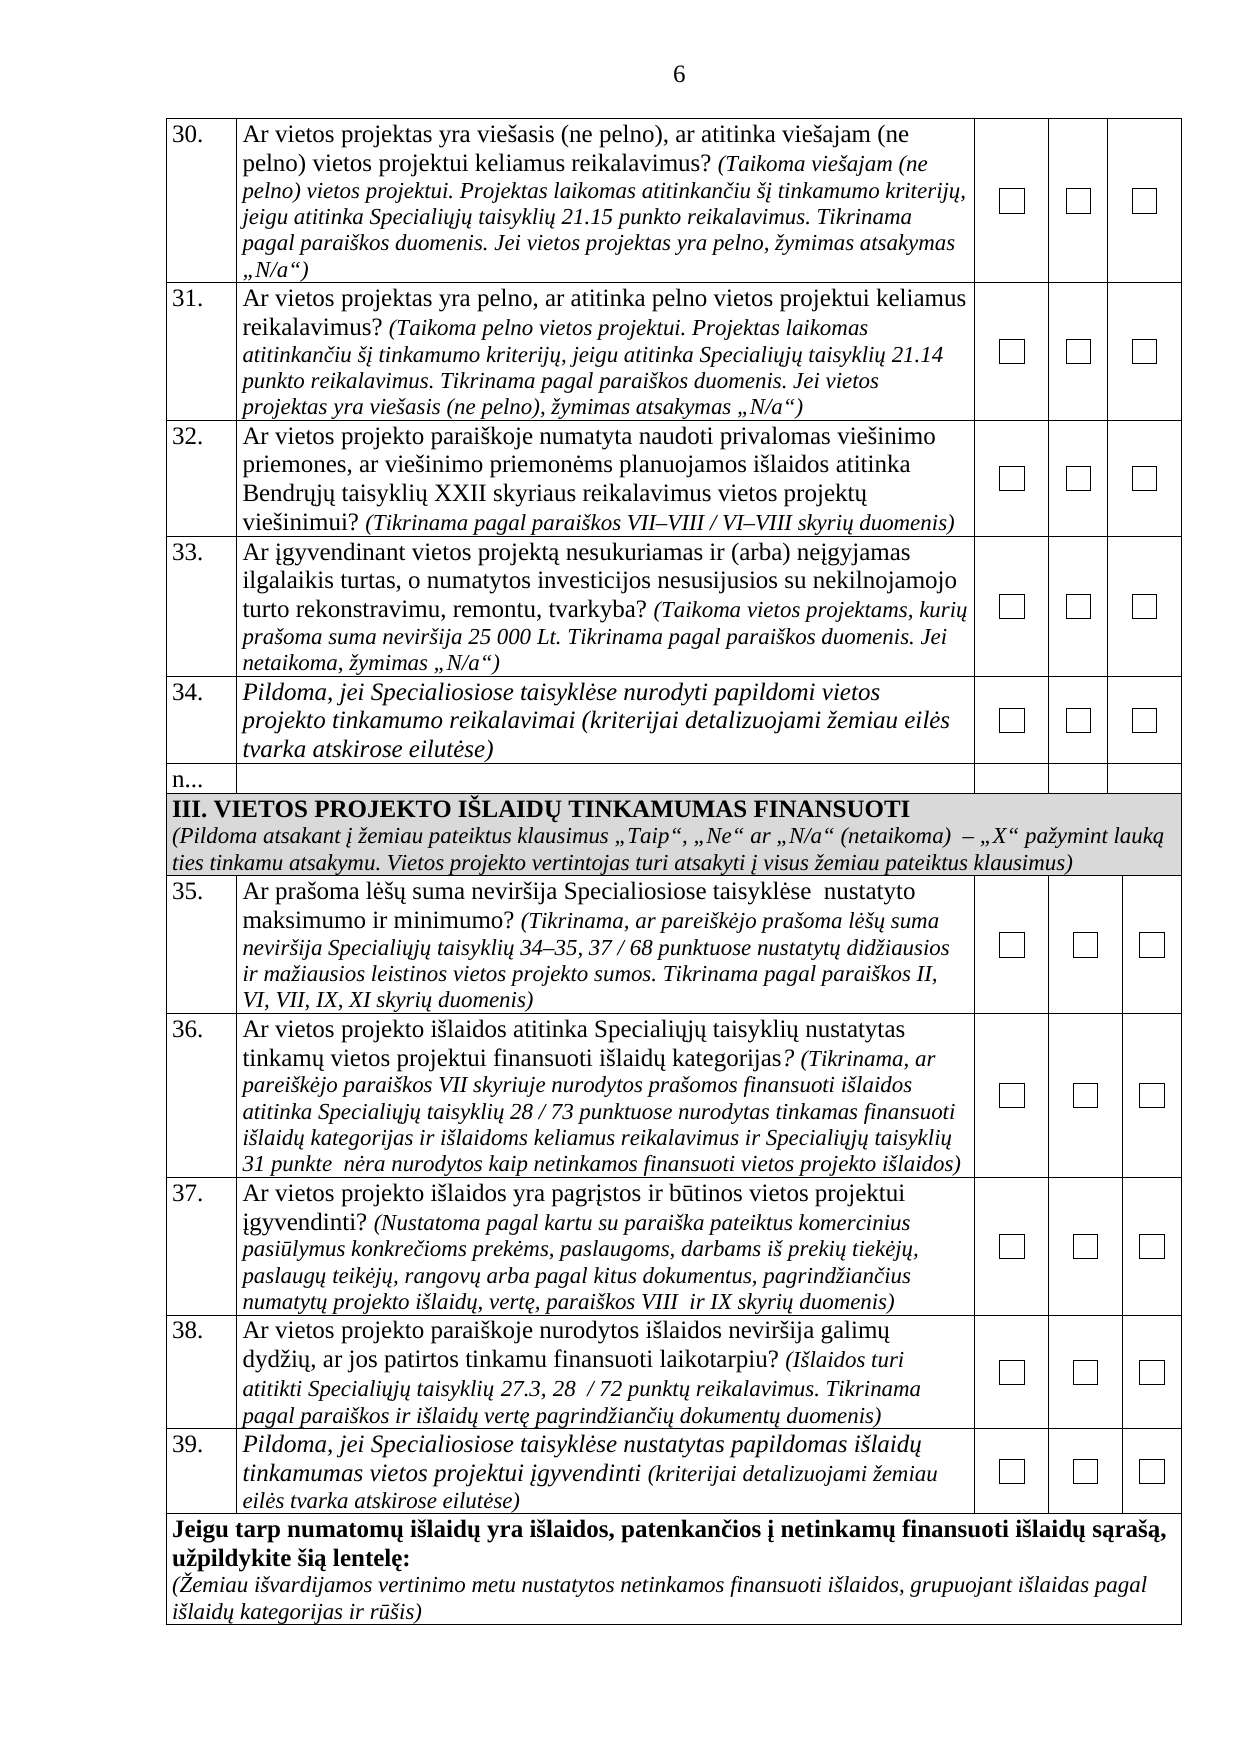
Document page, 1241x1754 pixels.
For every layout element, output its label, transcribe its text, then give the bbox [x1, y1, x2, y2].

table_cell [1049, 1178, 1122, 1314]
table_cell [1049, 537, 1107, 676]
table_cell 39. [167, 1429, 236, 1513]
table_cell [237, 764, 974, 793]
table_cell [1049, 283, 1107, 420]
table_cell [975, 764, 1048, 793]
table_cell 36. [167, 1014, 236, 1177]
table_cell [1123, 1316, 1181, 1428]
table_cell 34. [167, 677, 236, 763]
table_cell 32. [167, 421, 236, 536]
table_cell [1049, 1316, 1122, 1428]
table_cell [1049, 1014, 1122, 1177]
table_cell 38. [167, 1316, 236, 1428]
table_cell [975, 119, 1048, 282]
table_cell [975, 677, 1048, 763]
table_cell [1123, 876, 1181, 1013]
table_cell [975, 1014, 1048, 1177]
table_cell [975, 421, 1048, 536]
table_cell Jeigu tarp numatomų išlaidų yra išlaidos, patenkančios į netinkamų finansuoti išlaidų sąrašą, užpildykite šią lentelę: (Žemiau išvardijamos vertinimo metu nustatytos netinkamos finansuoti išlaidos, grupuojant išlaidas pagal išlaidų kategorijas ir rūšis) [167, 1514, 1181, 1624]
table_cell [1108, 283, 1181, 420]
table_cell [1108, 764, 1181, 793]
table_cell 30. [167, 119, 236, 282]
table_cell [1049, 764, 1107, 793]
table_cell Ar prašoma lėšų suma neviršija Specialiosiose taisyklėse nustatyto maksimumo ir minimumo? (Tikrinama, ar pareiškėjo prašoma lėšų suma neviršija Specialiųjų taisyklių 34–35, 37 / 68 punktuose nustatytų didžiausios ir mažiausios leistinos vietos projekto sumos. Tikrinama pagal paraiškos II, VI, VII, IX, XI skyrių duomenis) [237, 876, 974, 1013]
table_cell Ar vietos projekto paraiškoje nurodytos išlaidos neviršija galimų dydžių, ar jos patirtos tinkamu finansuoti laikotarpiu? (Išlaidos turi atitikti Specialiųjų taisyklių 27.3, 28 / 72 punktų reikalavimus. Tikrinama pagal paraiškos ir išlaidų vertę pagrindžiančių dokumentų duomenis) [237, 1316, 974, 1428]
table_cell Ar vietos projekto išlaidos yra pagrįstos ir būtinos vietos projektui įgyvendinti? (Nustatoma pagal kartu su paraiška pateiktus komercinius pasiūlymus konkrečioms prekėms, paslaugoms, darbams iš prekių tiekėjų, paslaugų teikėjų, rangovų arba pagal kitus dokumentus, pagrindžiančius numatytų projekto išlaidų, vertę, paraiškos VIII ir IX skyrių duomenis) [237, 1178, 974, 1314]
table_cell [1123, 1178, 1181, 1314]
table_cell [975, 1429, 1048, 1513]
table_cell [1049, 119, 1107, 282]
table_cell [1049, 677, 1107, 763]
table_cell Ar įgyvendinant vietos projektą nesukuriamas ir (arba) neįgyjamas ilgalaikis turtas, o numatytos investicijos nesusijusios su nekilnojamojo turto rekonstravimu, remontu, tvarkyba? (Taikoma vietos projektams, kurių prašoma suma neviršija 25 000 Lt. Tikrinama pagal paraiškos duomenis. Jei netaikoma, žymimas „N/a“) [237, 537, 974, 676]
table_cell Ar vietos projekto paraiškoje numatyta naudoti privalomas viešinimo priemones, ar viešinimo priemonėms planuojamos išlaidos atitinka Bendrųjų taisyklių XXII skyriaus reikalavimus vietos projektų viešinimui? (Tikrinama pagal paraiškos VII–VIII / VI–VIII skyrių duomenis) [237, 421, 974, 536]
table_cell [1123, 1014, 1181, 1177]
table_cell [975, 876, 1048, 1013]
table_cell [1108, 677, 1181, 763]
table_cell [975, 1178, 1048, 1314]
table_cell Ar vietos projekto išlaidos atitinka Specialiųjų taisyklių nustatytas tinkamų vietos projektui finansuoti išlaidų kategorijas? (Tikrinama, ar pareiškėjo paraiškos VII skyriuje nurodytos prašomos finansuoti išlaidos atitinka Specialiųjų taisyklių 28 / 73 punktuose nurodytas tinkamas finansuoti išlaidų kategorijas ir išlaidoms keliamus reikalavimus ir Specialiųjų taisyklių 31 punkte nėra nurodytos kaip netinkamos finansuoti vietos projekto išlaidos) [237, 1014, 974, 1177]
table_cell [1108, 421, 1181, 536]
table_cell [1049, 421, 1107, 536]
table_cell [975, 283, 1048, 420]
table_cell [1049, 876, 1122, 1013]
table_cell [975, 1316, 1048, 1428]
table_cell III. VIETOS PROJEKTO IŠLAIDŲ TINKAMUMAS FINANSUOTI (Pildoma atsakant į žemiau pateiktus klausimus „Taip“, „Ne“ ar „N/a“ (netaikoma) – „X“ pažymint lauką ties tinkamu atsakymu. Vietos projekto vertintojas turi atsakyti į visus žemiau pateiktus klausimus) [167, 794, 1181, 875]
table_cell [1108, 537, 1181, 676]
table_cell n... [167, 764, 236, 793]
table_cell [975, 537, 1048, 676]
table_cell Pildoma, jei Specialiosiose taisyklėse nurodyti papildomi vietos projekto tinkamumo reikalavimai (kriterijai detalizuojami žemiau eilės tvarka atskirose eilutėse) [237, 677, 974, 763]
table_cell Ar vietos projektas yra viešasis (ne pelno), ar atitinka viešajam (ne pelno) vietos projektui keliamus reikalavimus? (Taikoma viešajam (ne pelno) vietos projektui. Projektas laikomas atitinkančiu šį tinkamumo kriterijų, jeigu atitinka Specialiųjų taisyklių 21.15 punkto reikalavimus. Tikrinama pagal paraiškos duomenis. Jei vietos projektas yra pelno, žymimas atsakymas „N/a“) [237, 119, 974, 282]
table_cell 37. [167, 1178, 236, 1314]
table_cell 31. [167, 283, 236, 420]
table_cell Pildoma, jei Specialiosiose taisyklėse nustatytas papildomas išlaidų tinkamumas vietos projektui įgyvendinti (kriterijai detalizuojami žemiau eilės tvarka atskirose eilutėse) [237, 1429, 974, 1513]
table_cell 35. [167, 876, 236, 1013]
table_cell [1123, 1429, 1181, 1513]
table_cell 33. [167, 537, 236, 676]
table_cell [1049, 1429, 1122, 1513]
table_cell [1108, 119, 1181, 282]
table_cell Ar vietos projektas yra pelno, ar atitinka pelno vietos projektui keliamus reikalavimus? (Taikoma pelno vietos projektui. Projektas laikomas atitinkančiu šį tinkamumo kriterijų, jeigu atitinka Specialiųjų taisyklių 21.14 punkto reikalavimus. Tikrinama pagal paraiškos duomenis. Jei vietos projektas yra viešasis (ne pelno), žymimas atsakymas „N/a“) [237, 283, 974, 420]
